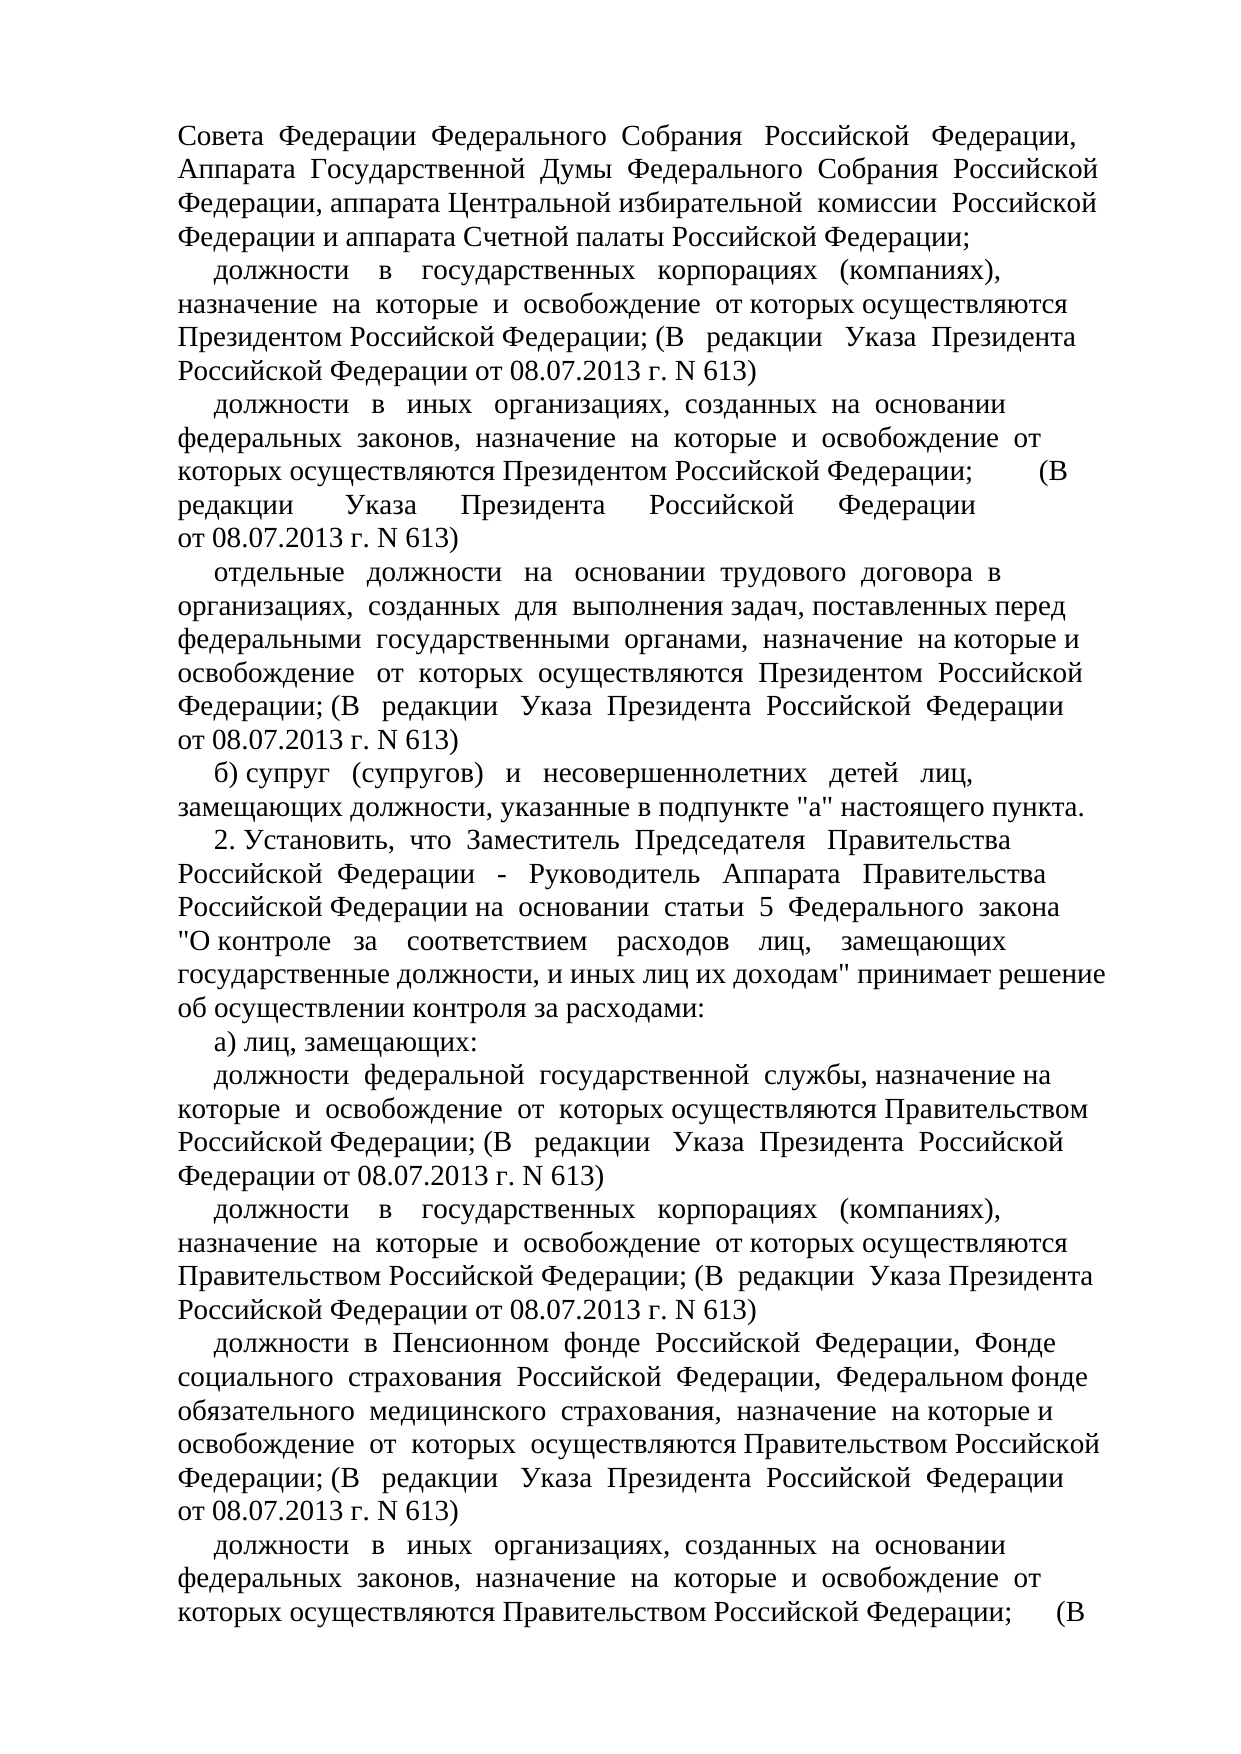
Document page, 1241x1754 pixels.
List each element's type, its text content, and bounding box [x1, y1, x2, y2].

text Правительством Российской Федерации; (В редакции Указа Президента [177, 1258, 1152, 1292]
text организациях, созданных для выполнения задач, поставленных перед [177, 588, 1152, 621]
text Совета Федерации Федерального Собрания Российской Федерации, [177, 118, 1152, 152]
text Президентом Российской Федерации; (В редакции Указа Президента [177, 319, 1152, 353]
text должности в государственных корпорациях (компаниях), [177, 252, 1152, 286]
text Федерации от 08.07.2013 г. N 613) [177, 1158, 1152, 1191]
text а) лиц, замещающих: [177, 1024, 1152, 1057]
text должности в Пенсионном фонде Российской Федерации, Фонде [177, 1326, 1152, 1359]
text которых осуществляются Правительством Российской Федерации; (В [177, 1594, 1152, 1627]
text назначение на которые и освобождение от которых осуществляются [177, 286, 1152, 319]
text социального страхования Российской Федерации, Федеральном фонде [177, 1359, 1152, 1393]
text замещающих должности, указанные в подпункте "а" настоящего пункта. [177, 789, 1152, 822]
text должности в иных организациях, созданных на основании [177, 1527, 1152, 1560]
text освобождение от которых осуществляются Президентом Российской [177, 655, 1152, 688]
text должности федеральной государственной службы, назначение на [177, 1057, 1152, 1091]
text Российской Федерации от 08.07.2013 г. N 613) [177, 353, 1152, 386]
text должности в иных организациях, созданных на основании [177, 386, 1152, 420]
text "О контроле за соответствием расходов лиц, замещающих [177, 923, 1152, 957]
text Российской Федерации от 08.07.2013 г. N 613) [177, 1292, 1152, 1326]
text Российской Федерации на основании статьи 5 Федерального закона [177, 889, 1152, 923]
text освобождение от которых осуществляются Правительством Российской [177, 1426, 1152, 1460]
text государственные должности, и иных лиц их доходам" принимает решение [177, 957, 1152, 990]
text Федерации; (В редакции Указа Президента Российской Федерации [177, 688, 1152, 722]
text назначение на которые и освобождение от которых осуществляются [177, 1225, 1152, 1258]
text редакции Указа Президента Российской Федерации [177, 487, 1152, 521]
text Российской Федерации - Руководитель Аппарата Правительства [177, 856, 1152, 889]
text обязательного медицинского страхования, назначение на которые и [177, 1393, 1152, 1426]
text которые и освобождение от которых осуществляются Правительством [177, 1091, 1152, 1124]
text 2. Установить, что Заместитель Председателя Правительства [177, 822, 1152, 856]
text отдельные должности на основании трудового договора в [177, 554, 1152, 588]
text Федерации, аппарата Центральной избирательной комиссии Российской [177, 185, 1152, 219]
text Федерации и аппарата Счетной палаты Российской Федерации; [177, 219, 1152, 252]
text б) супруг (супругов) и несовершеннолетних детей лиц, [177, 755, 1152, 789]
text федеральных законов, назначение на которые и освобождение от [177, 1560, 1152, 1594]
text об осуществлении контроля за расходами: [177, 990, 1152, 1024]
text от 08.07.2013 г. N 613) [177, 722, 1152, 755]
text федеральных законов, назначение на которые и освобождение от [177, 420, 1152, 453]
text от 08.07.2013 г. N 613) [177, 521, 1152, 554]
text должности в государственных корпорациях (компаниях), [177, 1191, 1152, 1225]
text Федерации; (В редакции Указа Президента Российской Федерации [177, 1460, 1152, 1493]
text от 08.07.2013 г. N 613) [177, 1493, 1152, 1527]
text которых осуществляются Президентом Российской Федерации; (В [177, 453, 1152, 487]
text Аппарата Государственной Думы Федерального Собрания Российской [177, 152, 1152, 185]
text Российской Федерации; (В редакции Указа Президента Российской [177, 1124, 1152, 1158]
text федеральными государственными органами, назначение на которые и [177, 621, 1152, 655]
